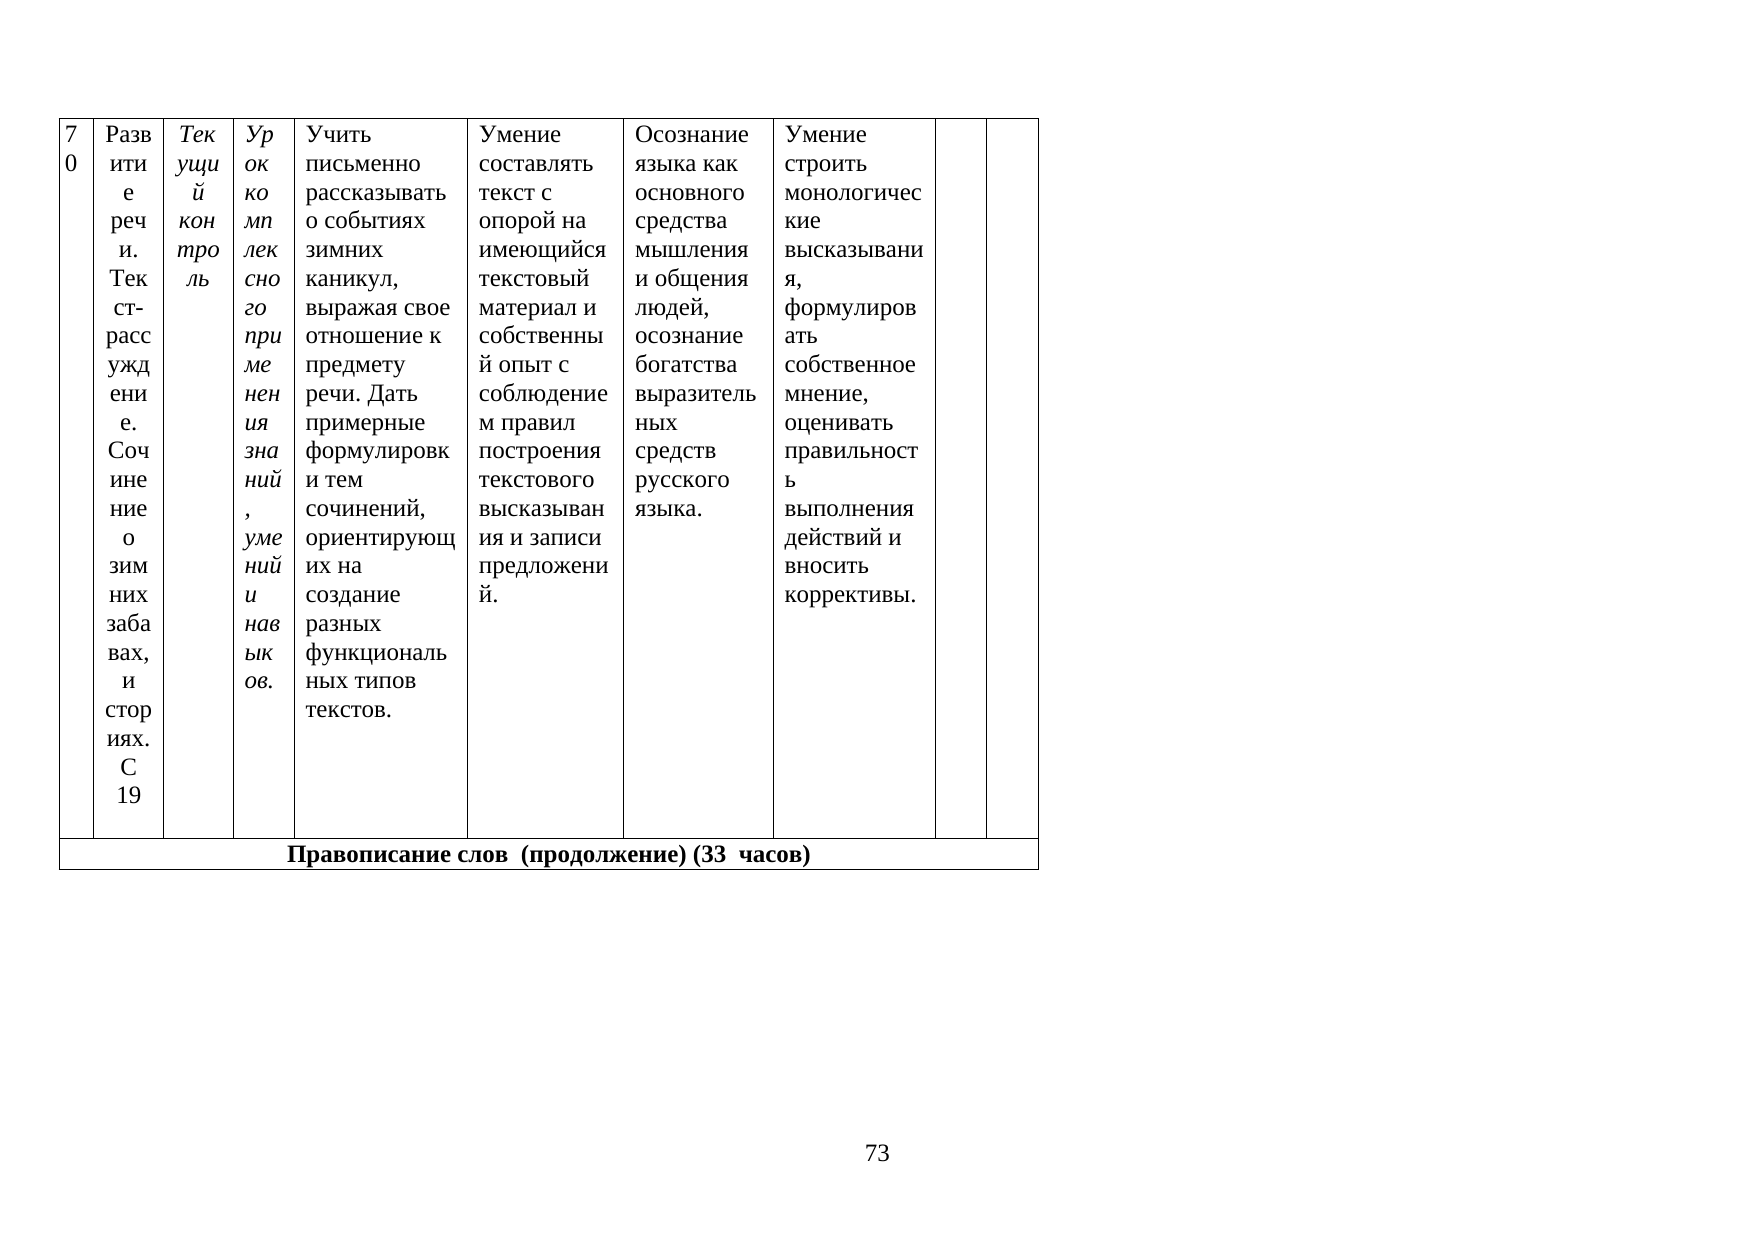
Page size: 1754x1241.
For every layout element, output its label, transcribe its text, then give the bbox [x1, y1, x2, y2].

table_cell Правописание слов (продолжение) (33 часов) [60, 839, 1038, 869]
table_cell Умение строить монологические высказывания, формулировать собственное мнение, оценивать правильность выполнения действий и вносить коррективы. [774, 119, 935, 838]
table_cell Развитие речи. Текст-рассуждение. Сочинение о зимних забавах, историях. С 19 [94, 119, 163, 838]
table_cell [987, 119, 1038, 838]
table_cell Учить письменно рассказывать о событиях зимних каникул, выражая свое отношение к предмету речи. Дать примерные формулировки тем сочинений, ориентирующих на создание разных функциональных типов текстов. [295, 119, 467, 838]
table_cell Умение составлять текст с опорой на имеющийся текстовый материал и собственный опыт с соблюдением правил построения текстового высказывания и записи предложений. [468, 119, 623, 838]
table_cell Текущий контроль [164, 119, 233, 838]
table_cell [936, 119, 986, 838]
table_cell 70 [60, 119, 93, 838]
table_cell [624, 119, 773, 838]
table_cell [234, 119, 294, 838]
